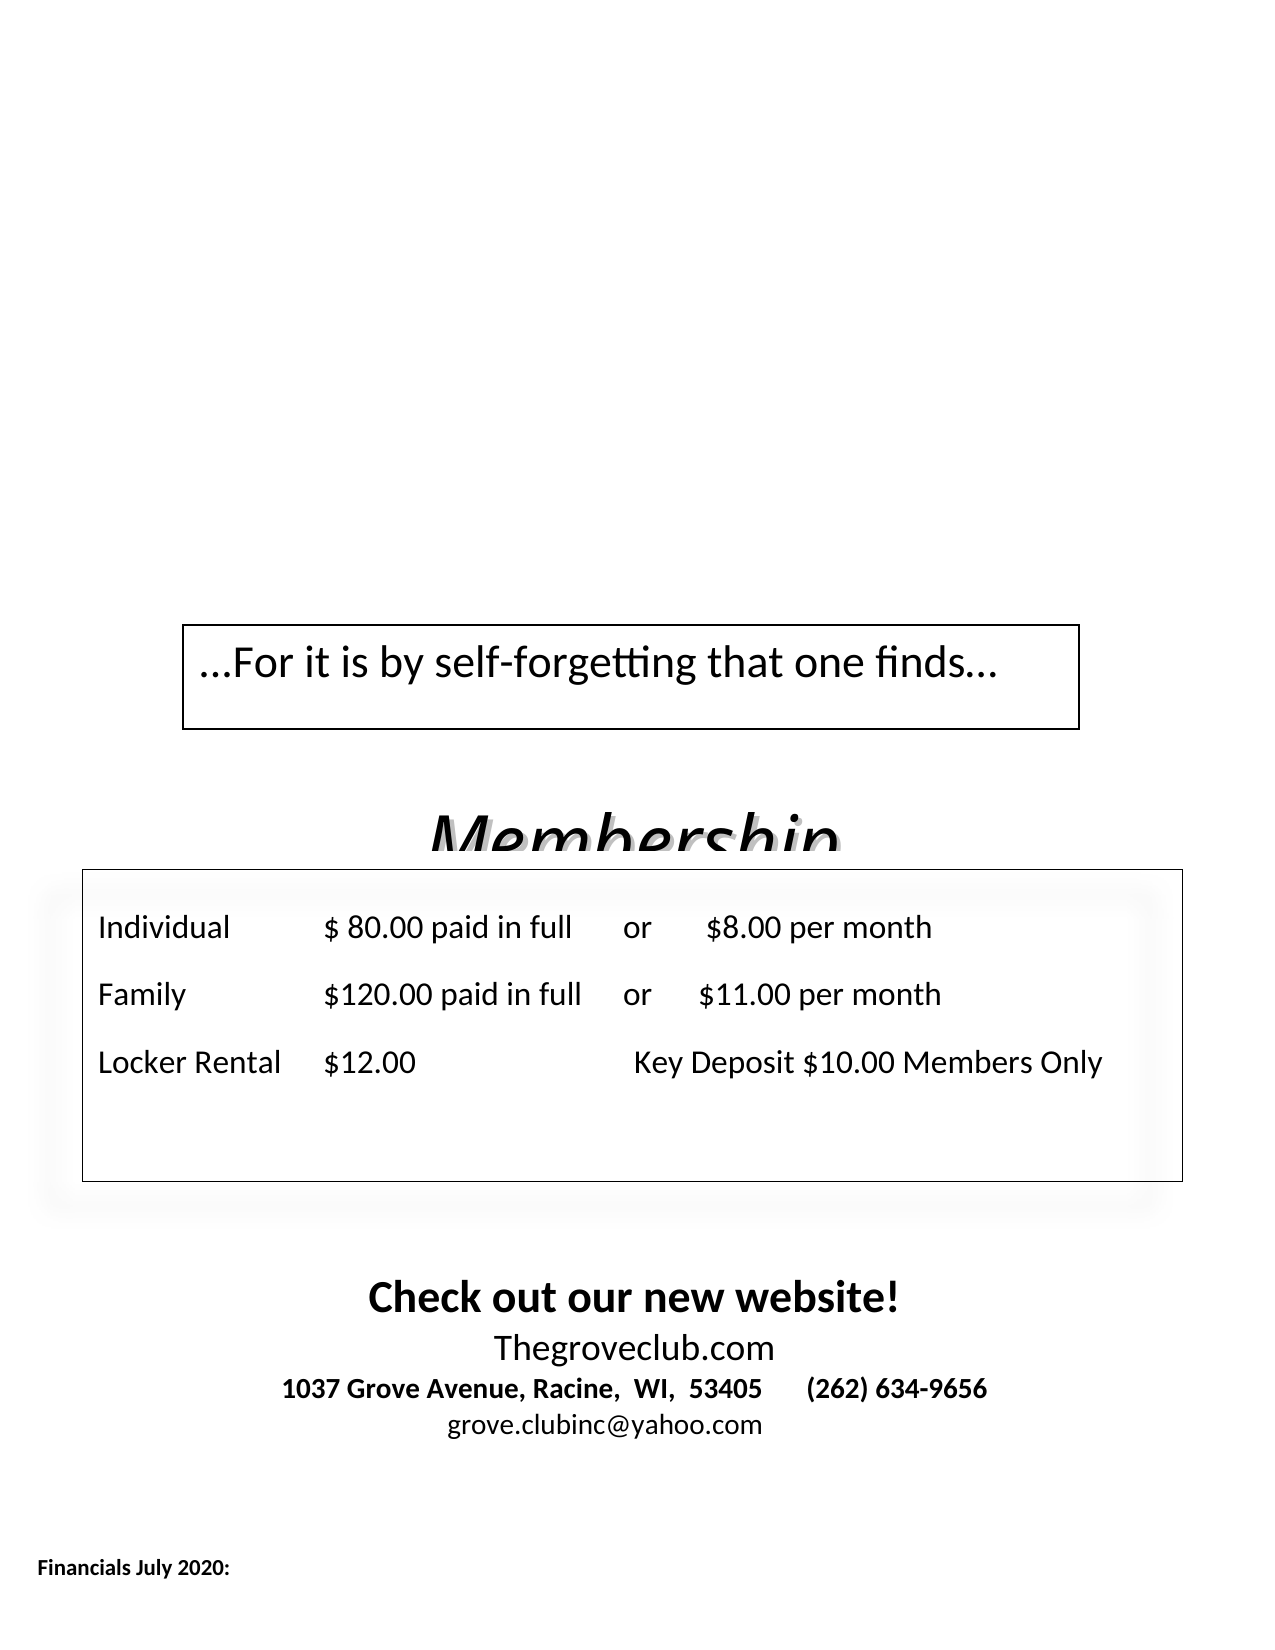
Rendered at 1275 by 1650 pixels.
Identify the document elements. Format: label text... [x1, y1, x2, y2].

text Financials July 2020: [37, 1553, 1237, 1581]
